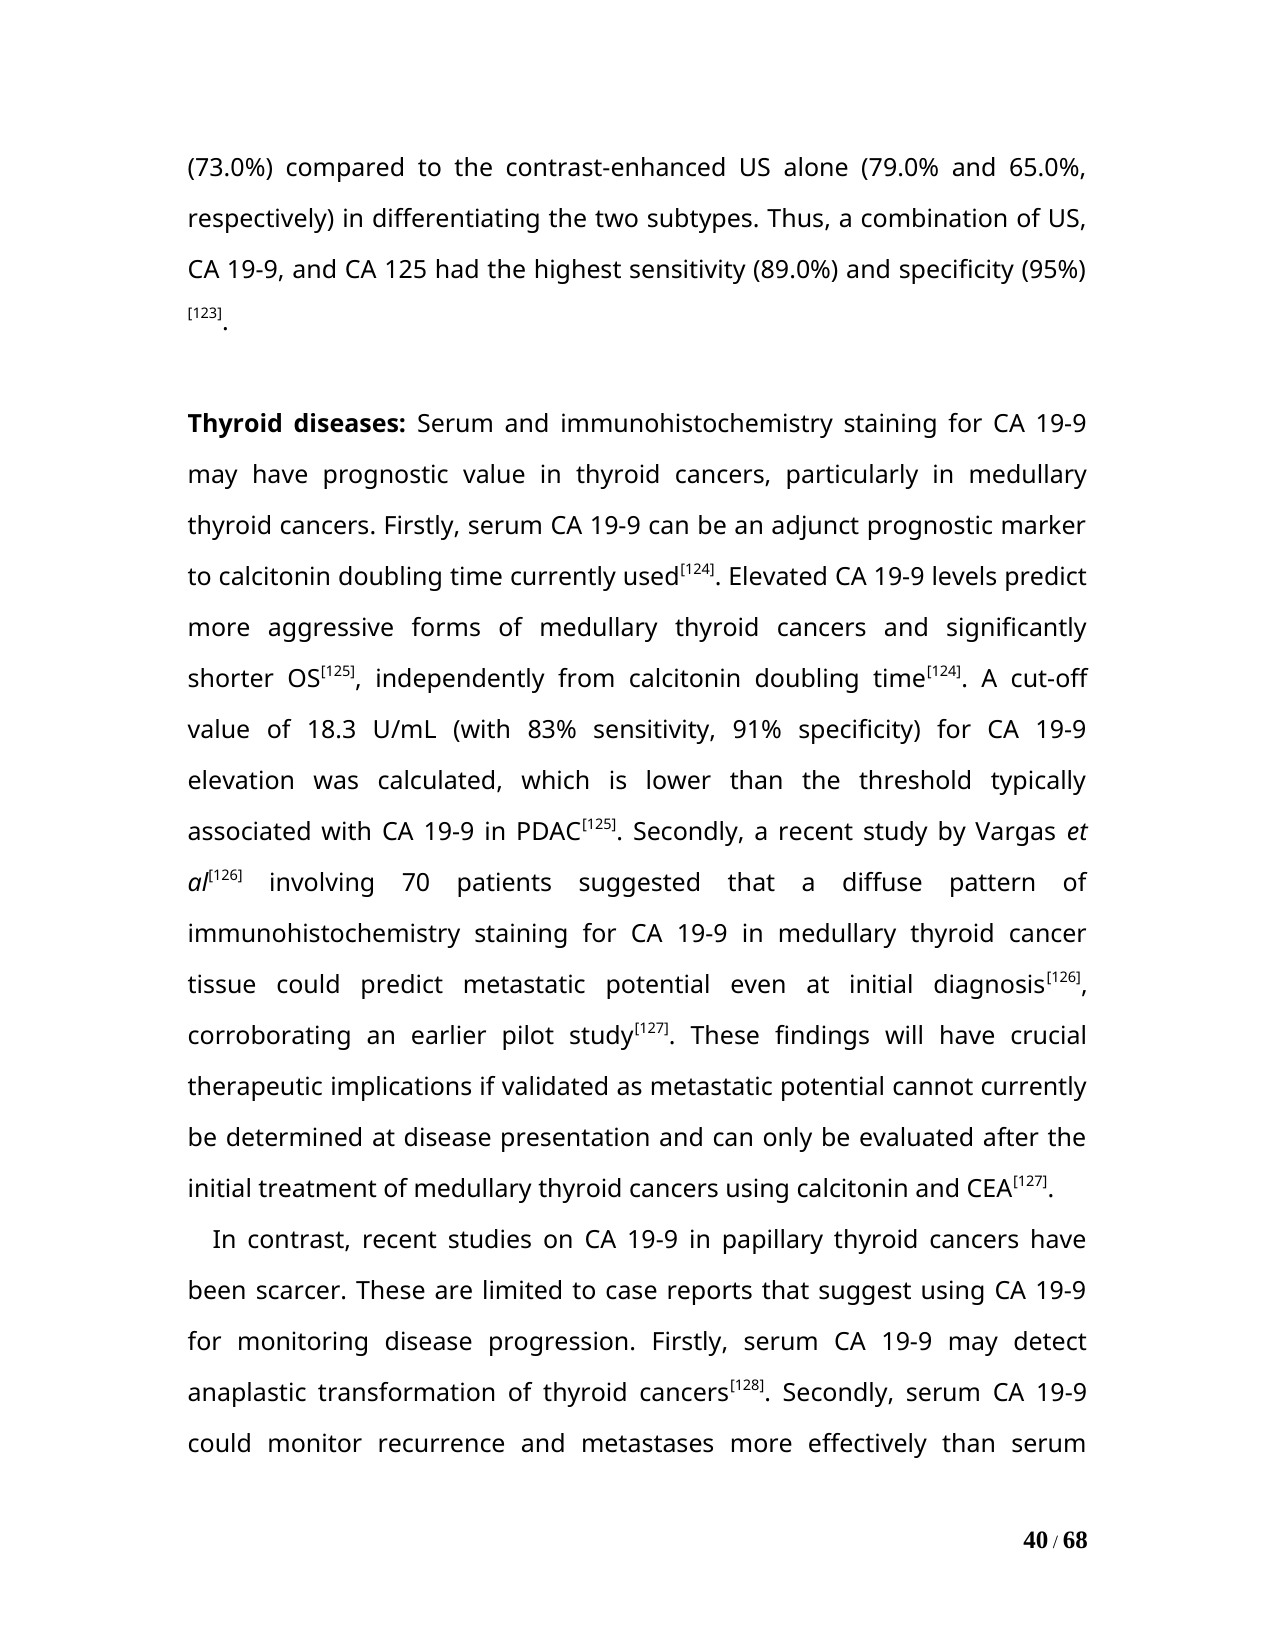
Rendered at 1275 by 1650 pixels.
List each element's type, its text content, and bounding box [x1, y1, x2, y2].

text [187, 150, 1087, 337]
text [187, 1222, 1087, 1460]
text Thyroid diseases: Serum and immunohistochemistry staining for CA 19-9 may have prognostic value in thyroid cancers, particularly in medullary thyroid cancers. Firstly, serum CA 19-9 can be an adjunct prognostic marker to calcitonin doubling time currently used[124]. Elevated CA 19-9 levels predict more aggressive forms of medullary thyroid cancers and significantly shorter OS[125], independently from calcitonin doubling time[124]. A cut-off value of 18.3 U/mL (with 83% sensitivity, 91% specificity) for CA 19-9 elevation was calculated, which is lower than the threshold typically associated with CA 19-9 in PDAC[125]. Secondly, a recent study by Vargas et al[126] involving 70 patients suggested that a diffuse pattern of immunohistochemistry staining for CA 19-9 in medullary thyroid cancer tissue could predict metastatic potential even at initial diagnosis[126], corroborating an earlier pilot study[127]. These findings will have crucial therapeutic implications if validated as metastatic potential cannot currently be determined at disease presentation and can only be evaluated after the initial treatment of medullary thyroid cancers using calcitonin and CEA[127]. [187, 405, 1087, 1205]
